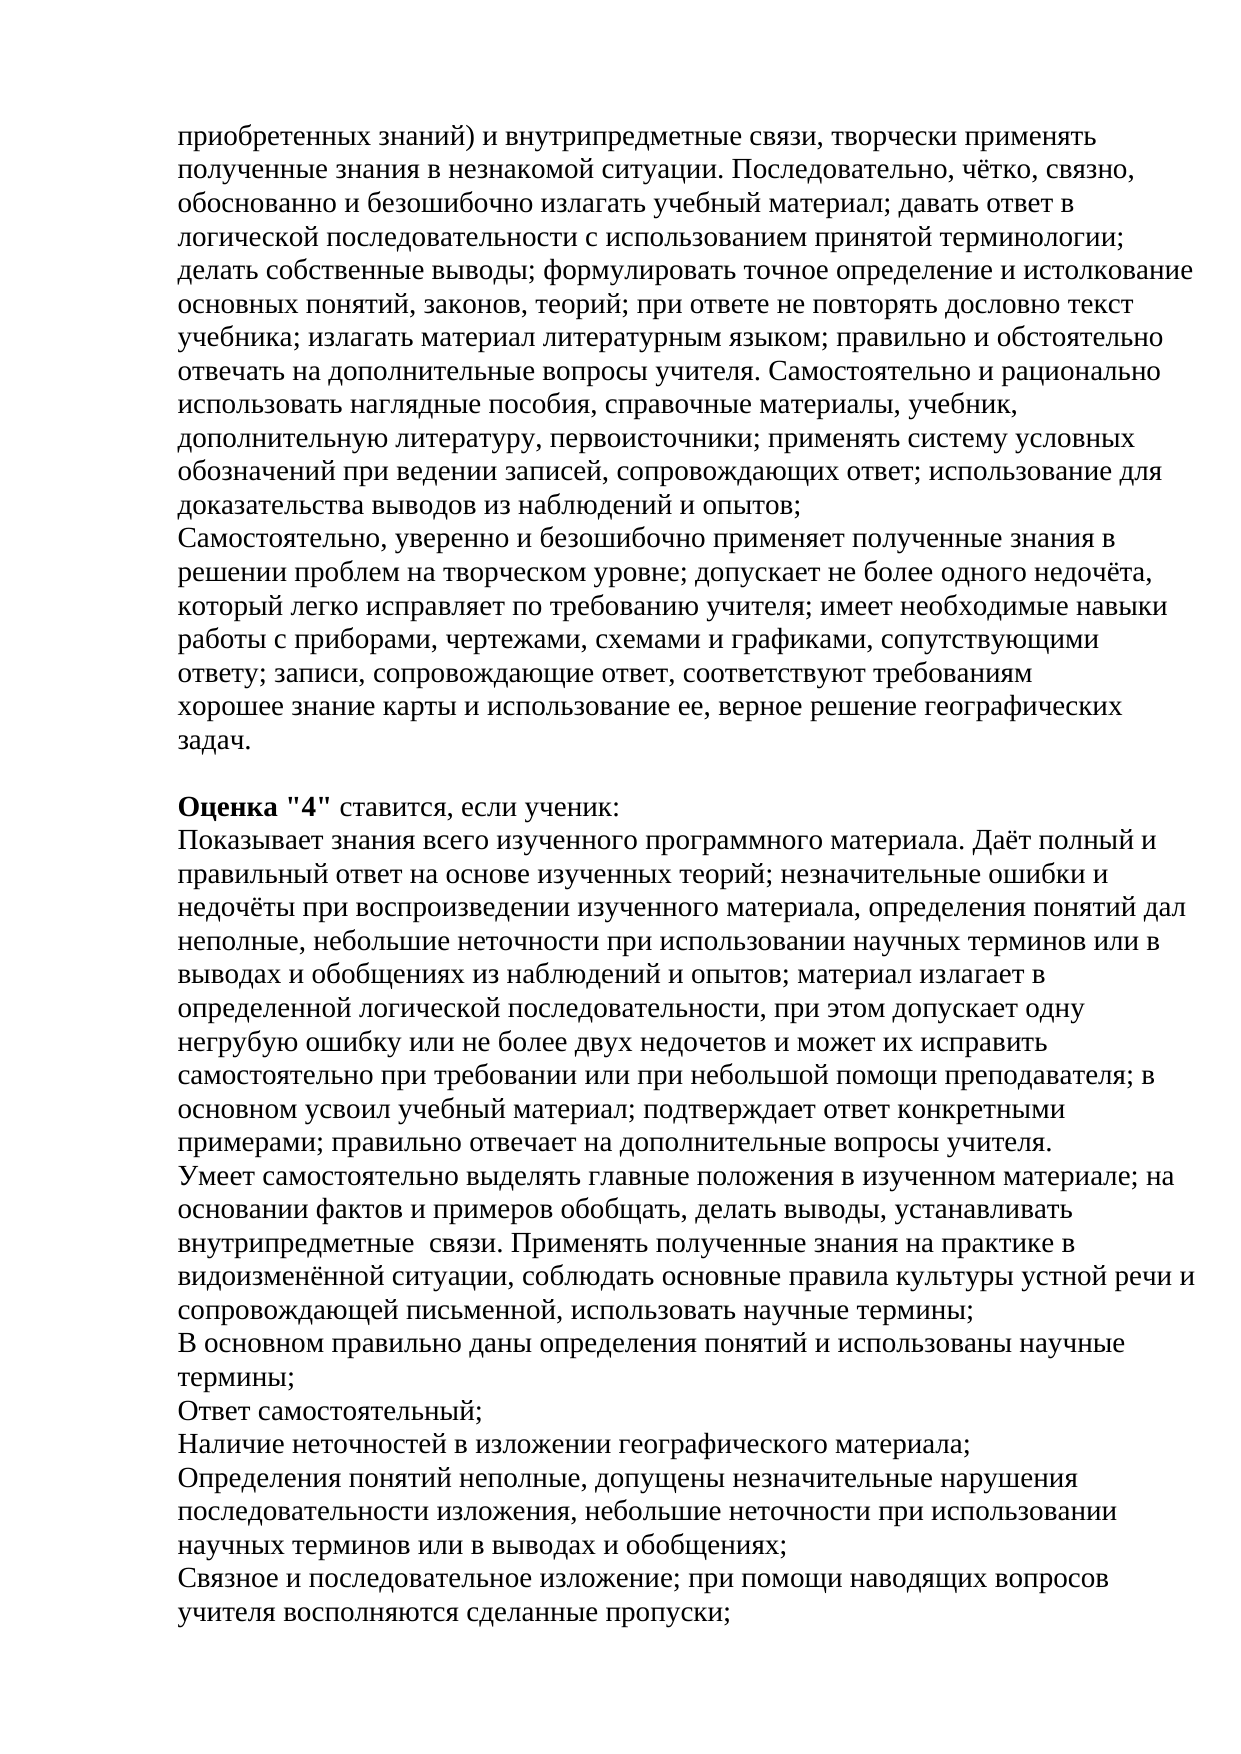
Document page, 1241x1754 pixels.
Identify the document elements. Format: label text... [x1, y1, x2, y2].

text Самостоятельно, уверенно и безошибочно применяет полученные знания в решении проблем на творческом уровне; допускает не более одного недочёта, который легко исправляет по требованию учителя; имеет необходимые навыки работы с приборами, чертежами, схемами и графиками, сопутствующими ответу; записи, сопровождающие ответ, соответствуют требованиям [177, 521, 1196, 688]
text Наличие неточностей в изложении географического материала; [177, 1426, 1196, 1460]
text хорошее знание карты и использование ее, верное решение географических задач. [177, 688, 1196, 755]
text Умеет самостоятельно выделять главные положения в изученном материале; на основании фактов и примеров обобщать, делать выводы, устанавливать внутрипредметные связи. Применять полученные знания на практике в видоизменённой ситуации, соблюдать основные правила культуры устной речи и сопровождающей письменной, использовать научные термины; [177, 1158, 1196, 1326]
text Оценка "4" ставится, если ученик: [177, 789, 1196, 822]
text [177, 118, 1196, 521]
text Связное и последовательное изложение; при помощи наводящих вопросов учителя восполняются сделанные пропуски; [177, 1560, 1196, 1627]
text Ответ самостоятельный; [177, 1393, 1196, 1426]
text Определения понятий неполные, допущены незначительные нарушения последовательности изложения, небольшие неточности при использовании научных терминов или в выводах и обобщениях; [177, 1460, 1196, 1560]
text В основном правильно даны определения понятий и использованы научные термины; [177, 1326, 1196, 1393]
text Показывает знания всего изученного программного материала. Даёт полный и правильный ответ на основе изученных теорий; незначительные ошибки и недочёты при воспроизведении изученного материала, определения понятий дал неполные, небольшие неточности при использовании научных терминов или в выводах и обобщениях из наблюдений и опытов; материал излагает в определенной логической последовательности, при этом допускает одну негрубую ошибку или не более двух недочетов и может их исправить самостоятельно при требовании или при небольшой помощи преподавателя; в основном усвоил учебный материал; подтверждает ответ конкретными примерами; правильно отвечает на дополнительные вопросы учителя. [177, 822, 1196, 1158]
